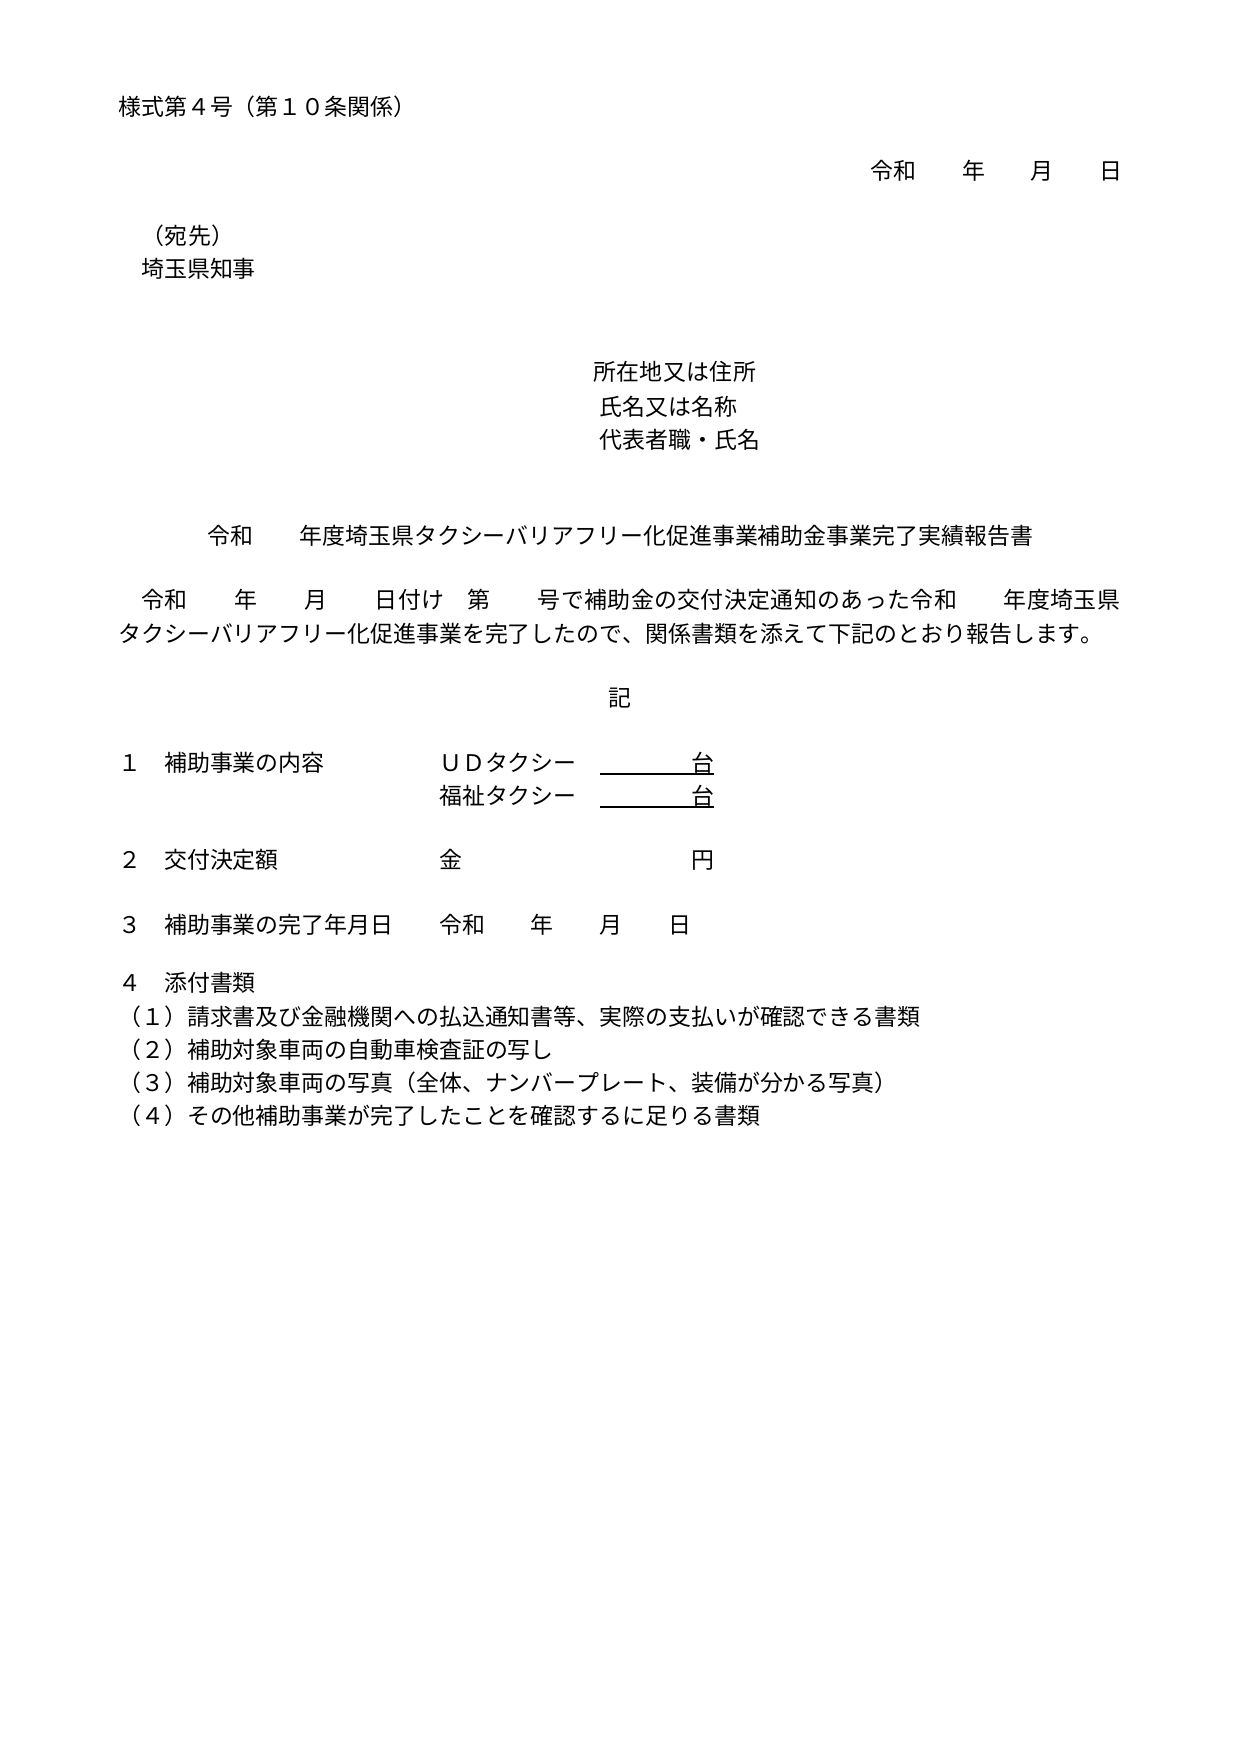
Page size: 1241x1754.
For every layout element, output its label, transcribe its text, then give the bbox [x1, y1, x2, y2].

text （３）補助対象車両の写真（全体、ナンバープレート、装備が分かる写真） [118, 1065, 1122, 1098]
text （１）請求書及び金融機関への払込通知書等、実際の支払いが確認できる書類 [118, 998, 1122, 1032]
text 氏名又は名称 [118, 389, 1122, 422]
text １ 補助事業の内容 ＵＤタクシー 台 [118, 744, 1122, 778]
text 所在地又は住所 [118, 347, 1122, 389]
text 様式第４号（第１０条関係） [118, 89, 1122, 122]
text 令和 年 月 日付け 第 号で補助金の交付決定通知のあった令和 年度埼玉県タクシーバリアフリー化促進事業を完了したので、関係書類を添えて下記のとおり報告します。 [118, 582, 1122, 649]
text 記 [118, 680, 1122, 713]
text 令和 年 月 日 [118, 153, 1122, 186]
text （２）補助対象車両の自動車検査証の写し [118, 1032, 1122, 1065]
text ４ 添付書類 [118, 965, 1122, 998]
text ３ 補助事業の完了年月日 令和 年 月 日 [118, 907, 1122, 940]
text 代表者職・氏名 [118, 422, 1122, 455]
text ２ 交付決定額 金 円 [118, 842, 1122, 875]
text （４）その他補助事業が完了したことを確認するに足りる書類 [118, 1098, 1122, 1131]
text （宛先） [118, 218, 1122, 251]
text 令和 年度埼玉県タクシーバリアフリー化促進事業補助金事業完了実績報告書 [118, 518, 1122, 551]
text 福祉タクシー 台 [118, 778, 1122, 811]
text 埼玉県知事 [118, 251, 1122, 284]
